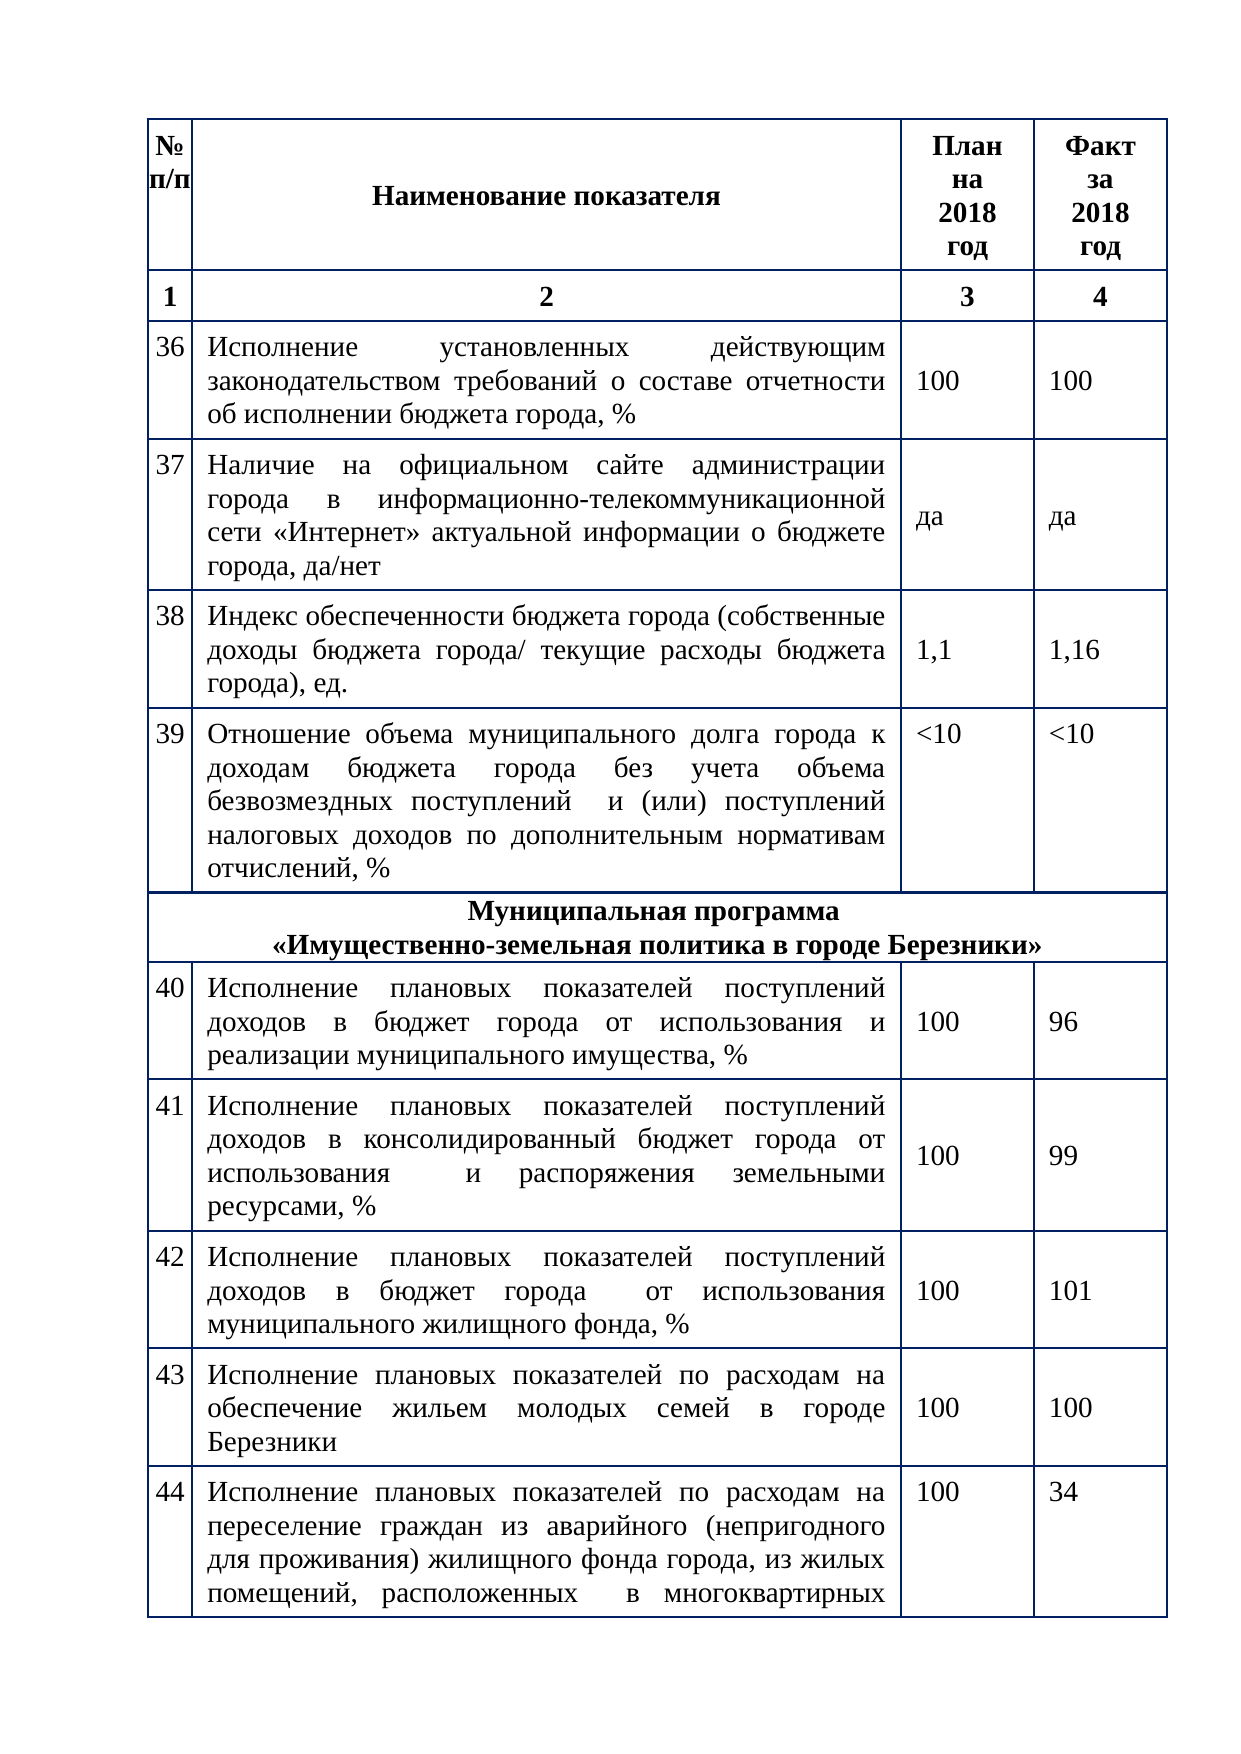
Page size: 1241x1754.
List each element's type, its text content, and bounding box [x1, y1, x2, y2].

table_cell Индекс обеспеченности бюджета города (собственные доходы бюджета города/ текущие расходы бюджета города), ед. [193, 591, 900, 707]
table_header № п/п [149, 120, 191, 269]
table_cell Исполнение плановых показателей поступлений доходов в консолидированный бюджет города от использования и распоряжения земельными ресурсами, % [193, 1080, 900, 1229]
table_cell 3 [902, 271, 1033, 320]
table_cell Исполнение плановых показателей поступлений доходов в бюджет города от использования муниципального жилищного фонда, % [193, 1232, 900, 1347]
table_cell 43 [149, 1349, 191, 1465]
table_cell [193, 1467, 900, 1616]
table_cell 99 [1035, 1080, 1166, 1229]
table_cell 42 [149, 1232, 191, 1347]
table_cell 2 [193, 271, 900, 320]
table_cell 1,16 [1035, 591, 1166, 707]
table_cell 101 [1035, 1232, 1166, 1347]
table_cell 100 [902, 1467, 1033, 1616]
table_cell 100 [1035, 322, 1166, 438]
table_cell 37 [149, 440, 191, 589]
table_cell 100 [902, 963, 1033, 1078]
table_cell 44 [149, 1467, 191, 1616]
table_cell Исполнение плановых показателей поступлений доходов в бюджет города от использования и реализации муниципального имущества, % [193, 963, 900, 1078]
table_cell Наличие на официальном сайте администрации города в информационно-телекоммуникационной сети «Интернет» актуальной информации о бюджете города, да/нет [193, 440, 900, 589]
table_cell 100 [902, 1080, 1033, 1229]
table_header План на 2018 год [902, 120, 1033, 269]
table_cell 1 [149, 271, 191, 320]
table_cell 96 [1035, 963, 1166, 1078]
table_header Наименование показателя [193, 120, 900, 269]
table_cell Исполнение установленных действующим законодательством требований о составе отчетности об исполнении бюджета города, % [193, 322, 900, 438]
table_cell 34 [1035, 1467, 1166, 1616]
table_cell 100 [902, 1349, 1033, 1465]
table_cell да [1035, 440, 1166, 589]
table_cell Отношение объема муниципального долга города к доходам бюджета города без учета объема безвозмездных поступлений и (или) поступлений налоговых доходов по дополнительным нормативам отчислений, % [193, 709, 900, 891]
table_cell <10 [902, 709, 1033, 891]
table_header Факт за 2018 год [1035, 120, 1166, 269]
table_cell 1,1 [902, 591, 1033, 707]
table_cell 41 [149, 1080, 191, 1229]
table_cell да [902, 440, 1033, 589]
table_cell 39 [149, 709, 191, 891]
table_cell 100 [902, 322, 1033, 438]
table_cell Исполнение плановых показателей по расходам на обеспечение жильем молодых семей в городе Березники [193, 1349, 900, 1465]
table_cell 38 [149, 591, 191, 707]
table_cell 4 [1035, 271, 1166, 320]
table_cell 100 [902, 1232, 1033, 1347]
table_cell 40 [149, 963, 191, 1078]
table_cell <10 [1035, 709, 1166, 891]
table_cell 36 [149, 322, 191, 438]
table_cell Муниципальная программа «Имущественно-земельная политика в городе Березники» [149, 894, 1166, 961]
table_cell 100 [1035, 1349, 1166, 1465]
